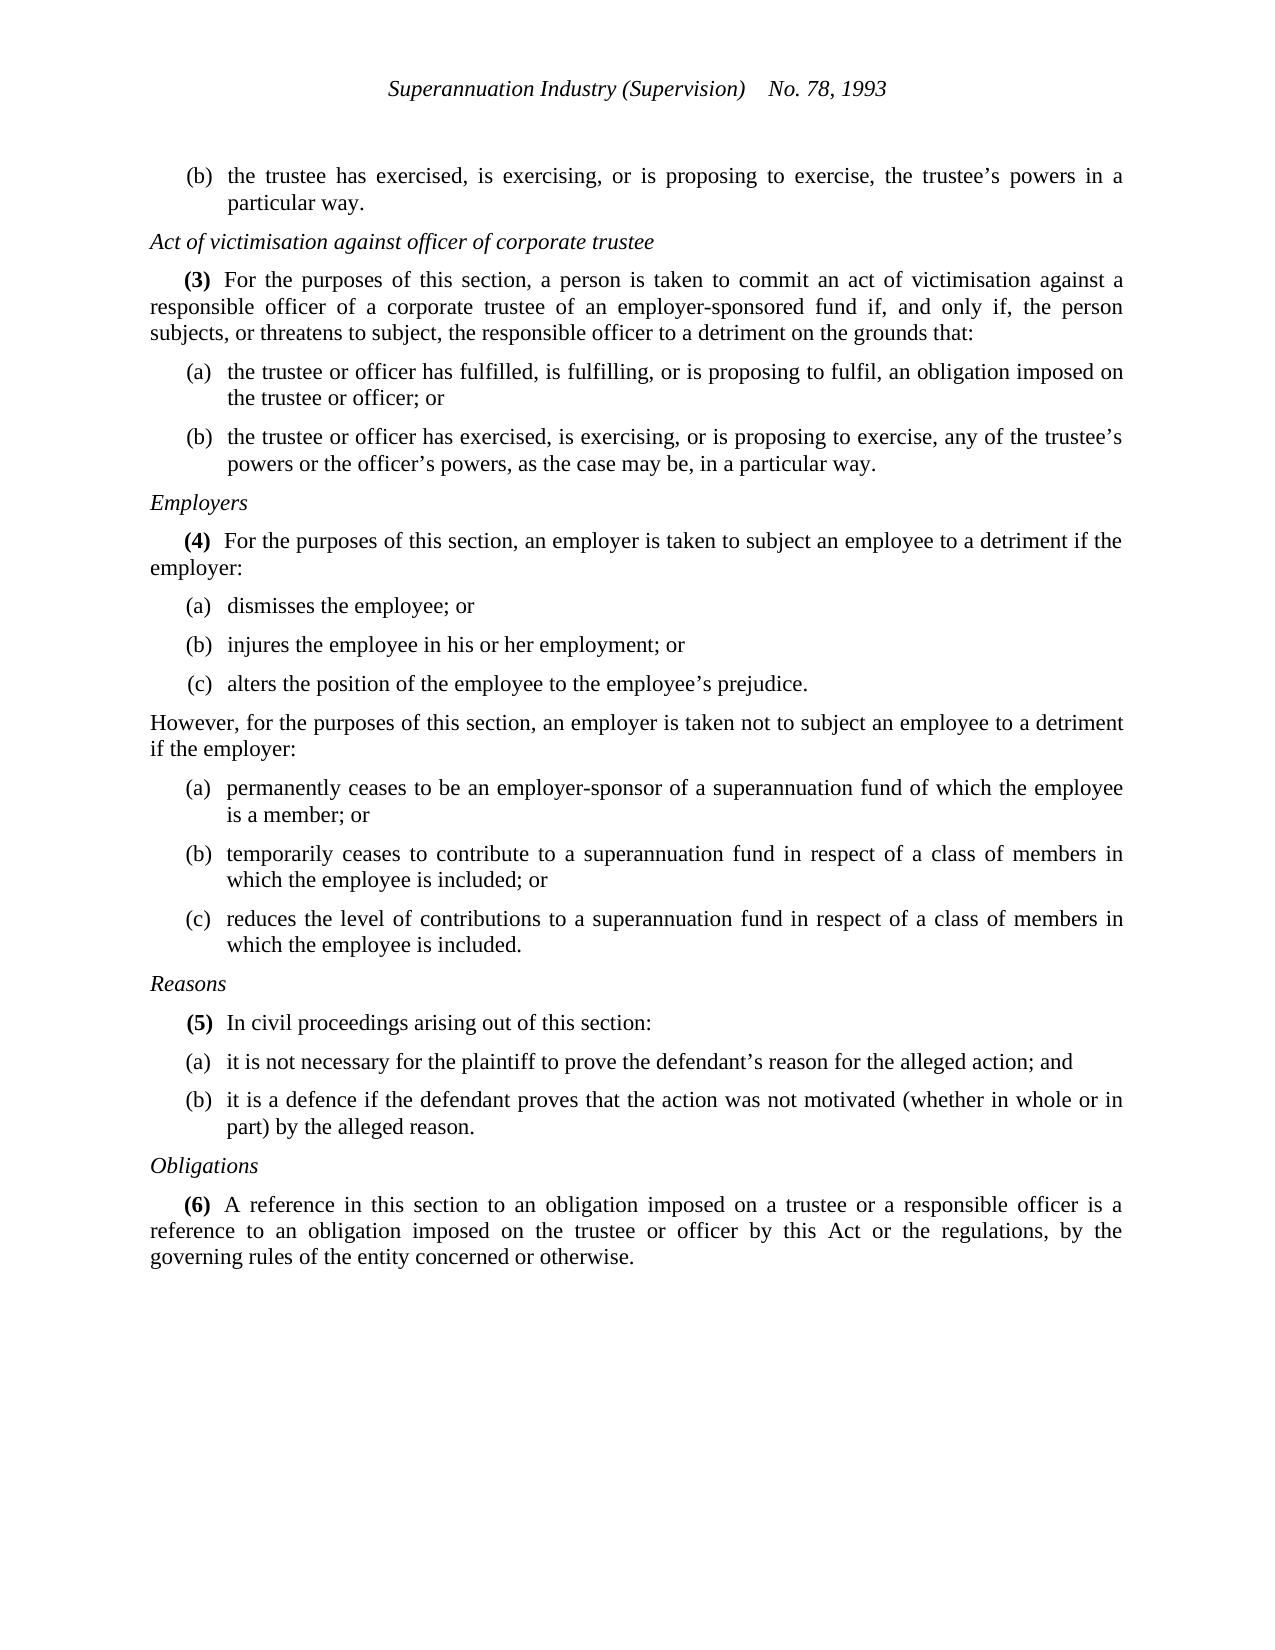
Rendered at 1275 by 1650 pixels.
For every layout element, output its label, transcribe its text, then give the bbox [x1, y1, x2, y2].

text (b) the trustee or officer has exercised, is exercising, or is proposing to exercise, any of the trustee’s powers or the officer’s powers, as the case may be, in a particular way. [186, 423, 1125, 476]
text Employers [150, 488, 1125, 515]
text (4) For the purposes of this section, an employer is taken to subject an employee to a detriment if the employer: [150, 527, 1125, 580]
text (b) temporarily ceases to contribute to a superannuation fund in respect of a class of members in which the employee is included; or [185, 839, 1125, 892]
text (a) the trustee or officer has fulfilled, is fulfilling, or is proposing to fulfil, an obligation imposed on the trustee or officer; or [186, 358, 1125, 411]
text Reasons [150, 970, 1125, 996]
text (6) A reference in this section to an obligation imposed on a trustee or a responsible officer is a reference to an obligation imposed on the trustee or officer by this Act or the regulations, by the governing rules of the entity concerned or otherwise. [150, 1191, 1125, 1270]
text Act of victimisation against officer of corporate trustee [150, 228, 1125, 254]
text However, for the purposes of this section, an employer is taken not to subject an employee to a detriment if the employer: [150, 709, 1125, 762]
text (b) the trustee has exercised, is exercising, or is proposing to exercise, the trustee’s powers in a particular way. [186, 162, 1125, 215]
text (a) permanently ceases to be an employer-sponsor of a superannuation fund of which the employee is a member; or [185, 774, 1125, 827]
text (c) reduces the level of contributions to a superannuation fund in respect of a class of members in which the employee is included. [185, 905, 1125, 957]
text (c) alters the position of the employee to the employee’s prejudice. [187, 670, 1125, 697]
text (a) it is not necessary for the plaintiff to prove the defendant’s reason for the alleged action; and [185, 1048, 1125, 1074]
text (3) For the purposes of this section, a person is taken to commit an act of victimisation against a responsible officer of a corporate trustee of an employer-sponsored fund if, and only if, the person subjects, or threatens to subject, the responsible officer to a detriment on the grounds that: [150, 267, 1125, 346]
text (5) In civil proceedings arising out of this section: [186, 1009, 1125, 1035]
text Obligations [150, 1152, 1125, 1178]
text (a) dismisses the employee; or [186, 593, 1125, 619]
text (b) injures the employee in his or her employment; or [186, 631, 1125, 658]
text (b) it is a defence if the defendant proves that the action was not motivated (whether in whole or in part) by the alleged reason. [185, 1087, 1125, 1139]
